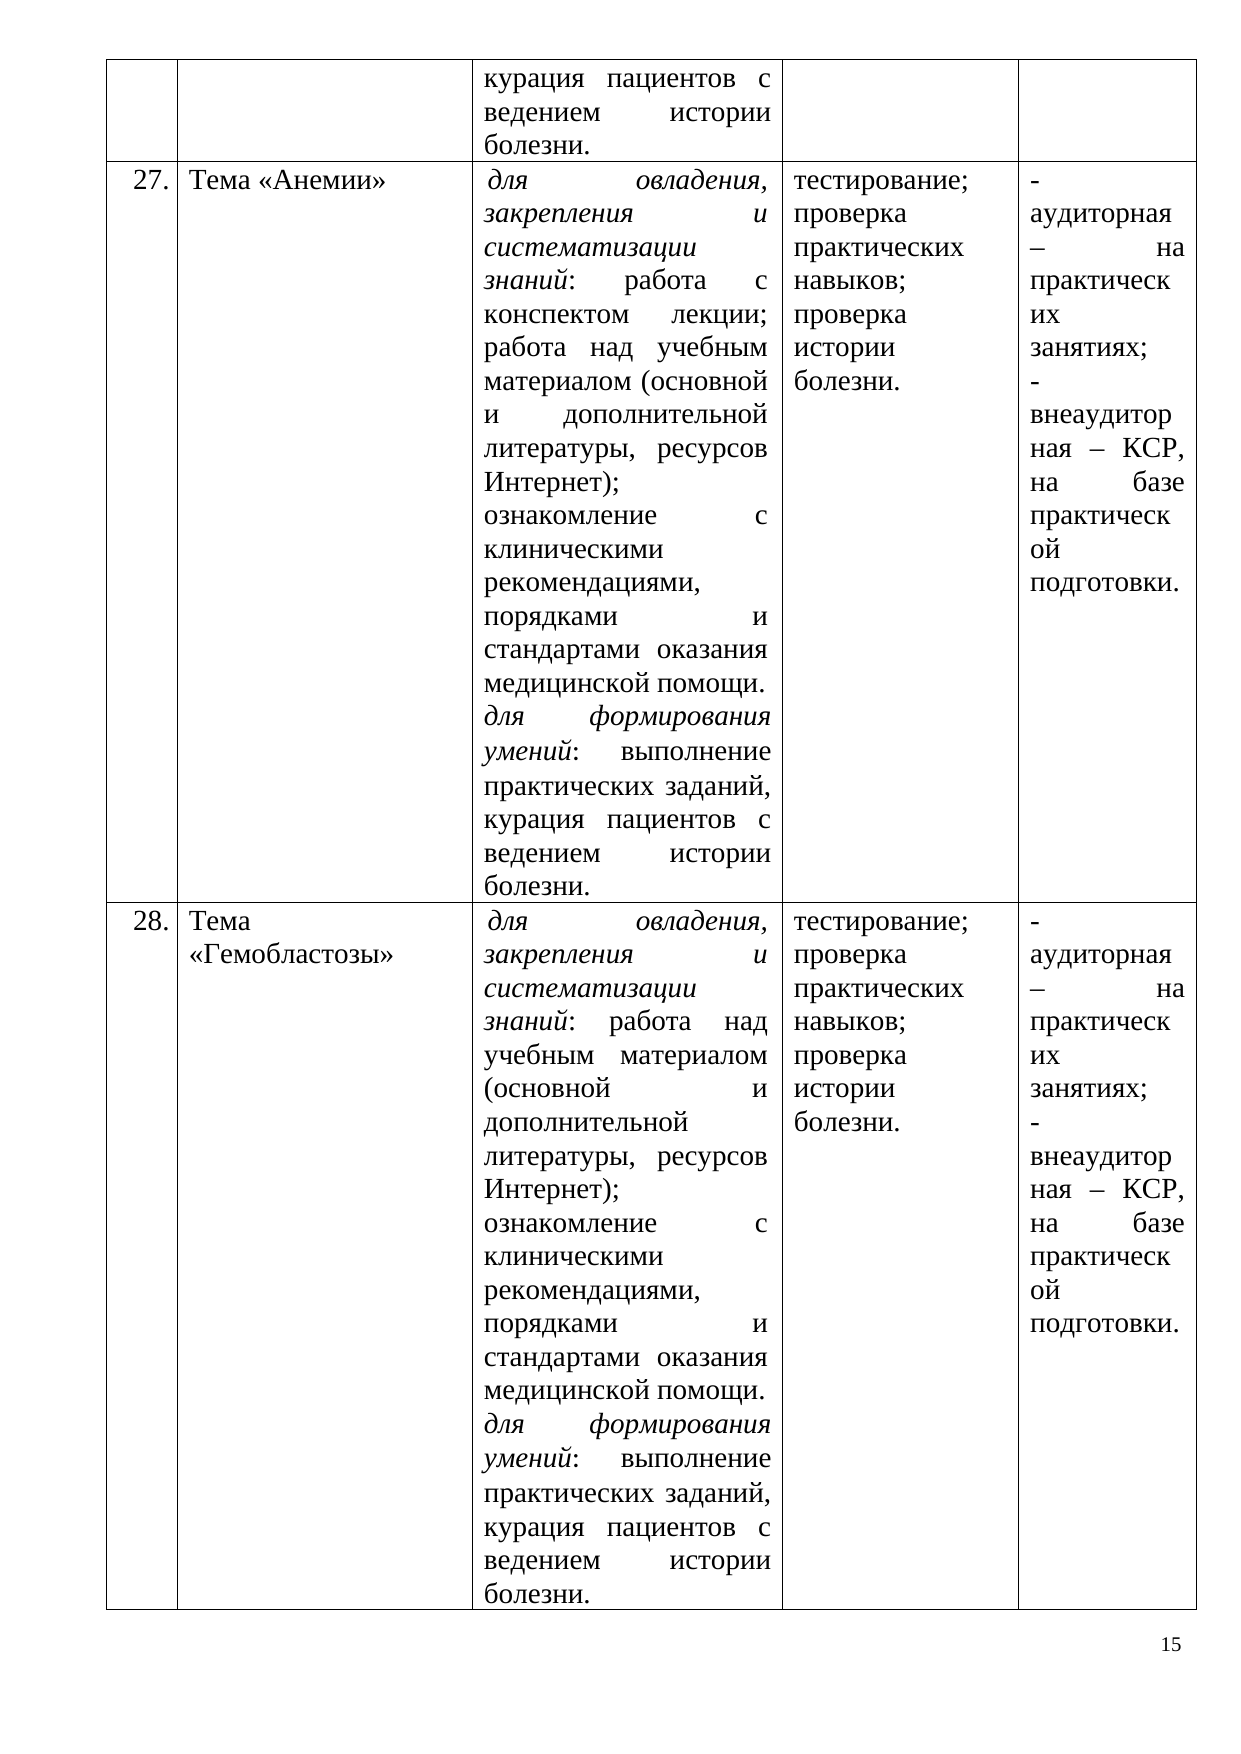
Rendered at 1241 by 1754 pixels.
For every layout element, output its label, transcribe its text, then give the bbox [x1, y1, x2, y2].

table_cell - аудиторная – на практических занятиях; - внеаудиторная – КСР, на базе практической подготовки. [1019, 162, 1196, 902]
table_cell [783, 903, 1018, 1609]
table_cell тестирование; проверка практических навыков; проверка истории болезни. [783, 162, 1018, 902]
table_cell Тема «Анемии» [178, 162, 472, 902]
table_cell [473, 60, 782, 161]
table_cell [1019, 60, 1196, 161]
table_cell Тема «Гемобластозы» [178, 903, 472, 1609]
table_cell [1019, 903, 1196, 1609]
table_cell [783, 60, 1018, 161]
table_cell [473, 903, 782, 1609]
table_cell [107, 60, 177, 161]
table_cell [107, 162, 177, 902]
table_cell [178, 60, 472, 161]
table_cell [107, 903, 177, 1609]
